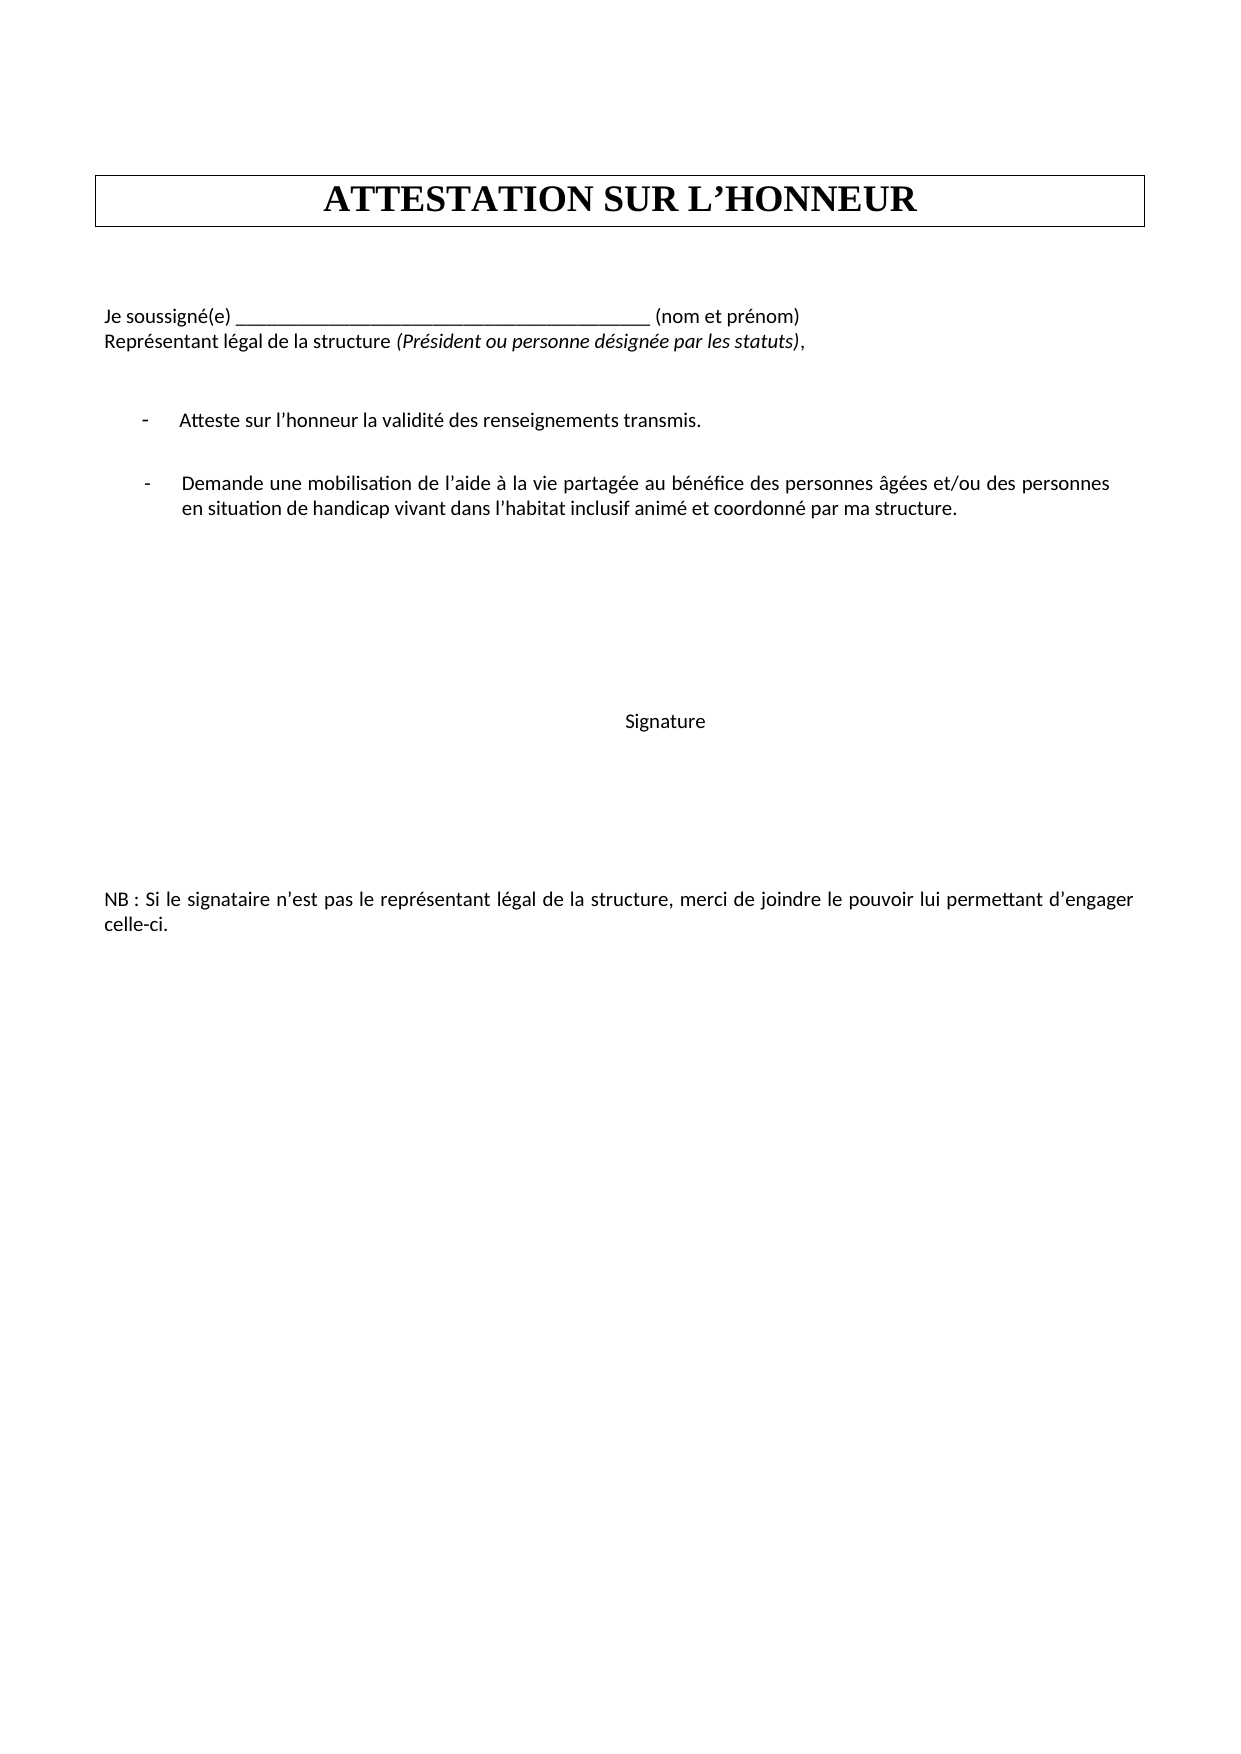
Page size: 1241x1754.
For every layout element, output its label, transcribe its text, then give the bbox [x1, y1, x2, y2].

text Signature [104, 708, 1136, 734]
text ATTESTATION SUR L’HONNEUR [96, 176, 1144, 226]
text Je soussigné(e) ________________________________________ (nom et prénom) [104, 303, 1136, 328]
text NB : Si le signataire n’est pas le représentant légal de la structure, merci de joindre le pouvoir lui permettant d’engager celle-ci. [104, 886, 1136, 937]
text Représentant légal de la structure (Président ou personne désignée par les statuts), [104, 328, 1136, 354]
list Atteste sur l’honneur la validité des renseignements transmis. [142, 405, 1136, 433]
